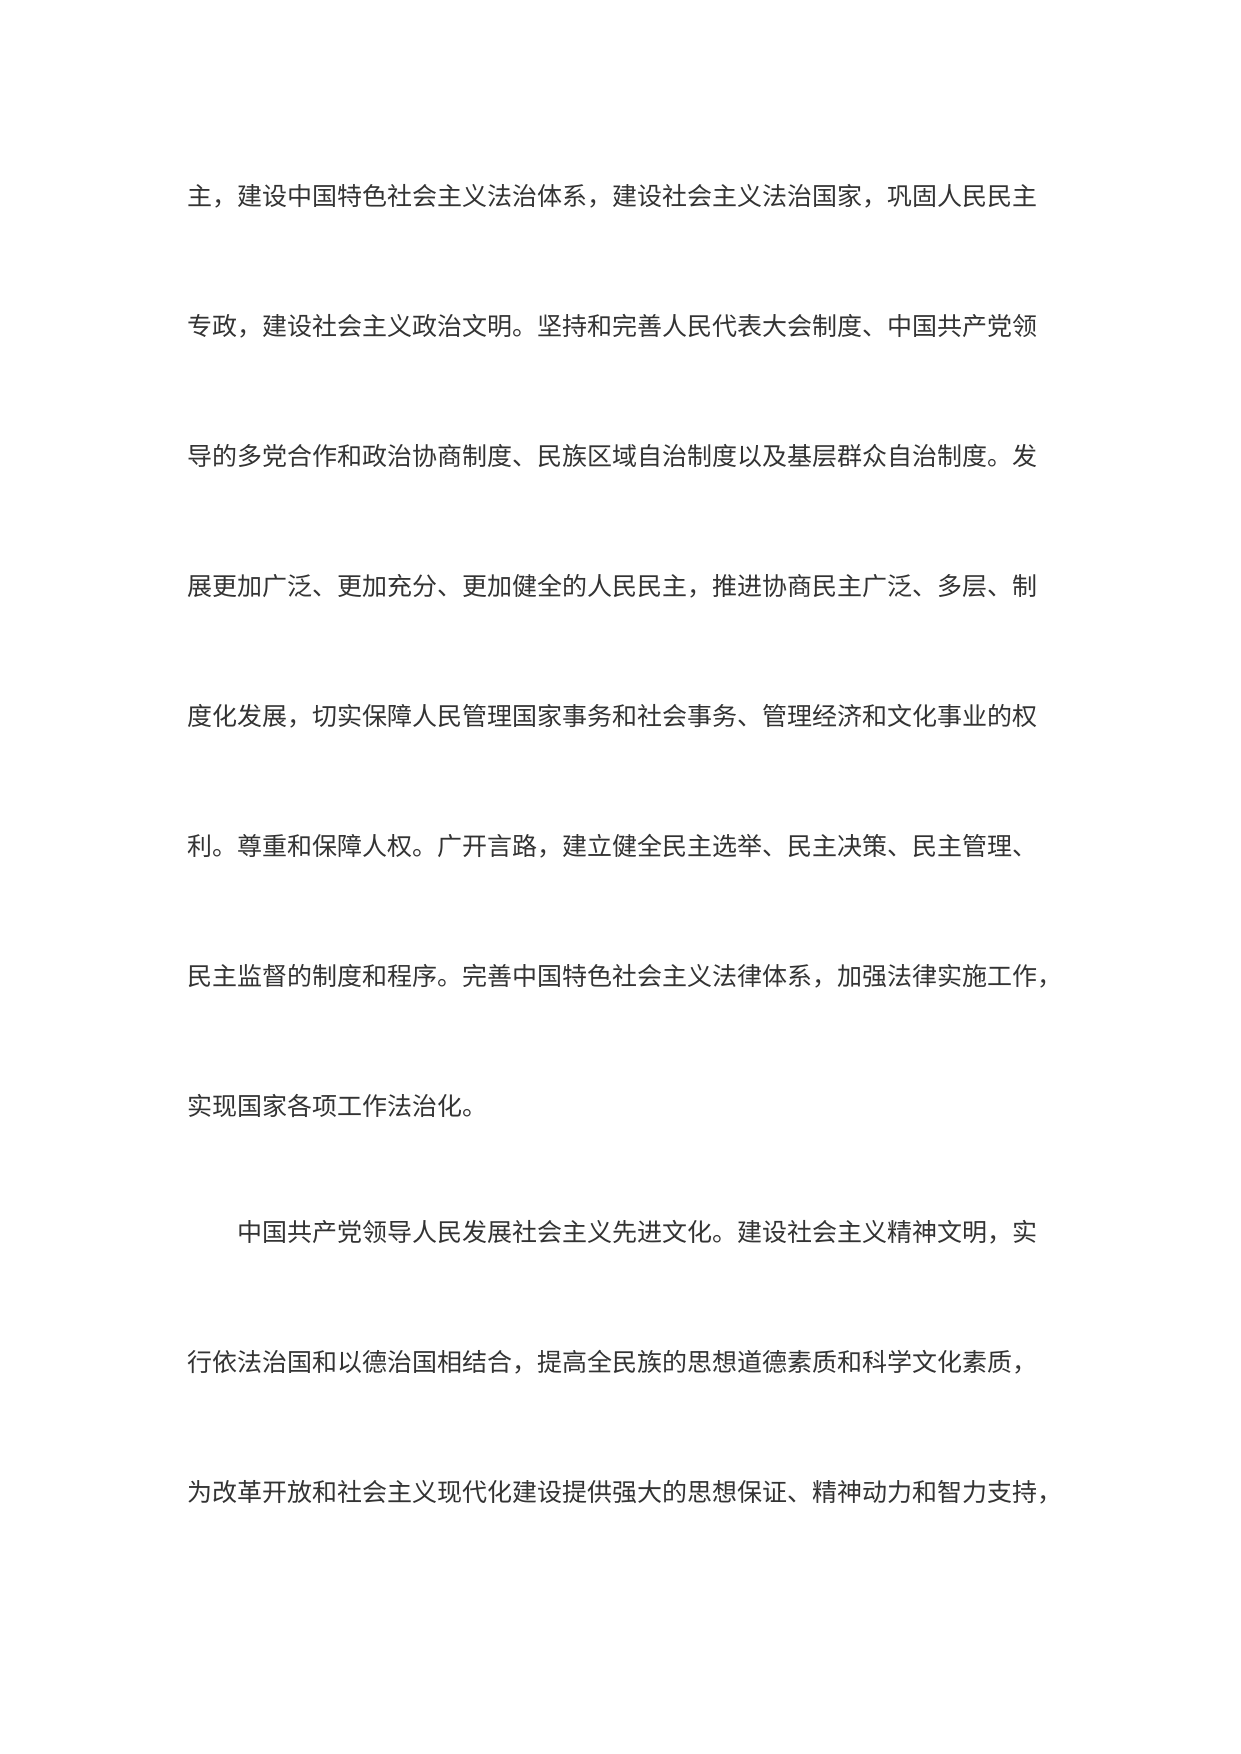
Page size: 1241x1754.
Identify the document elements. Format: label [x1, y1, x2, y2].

text [187, 1198, 1053, 1523]
text [187, 162, 1053, 1137]
